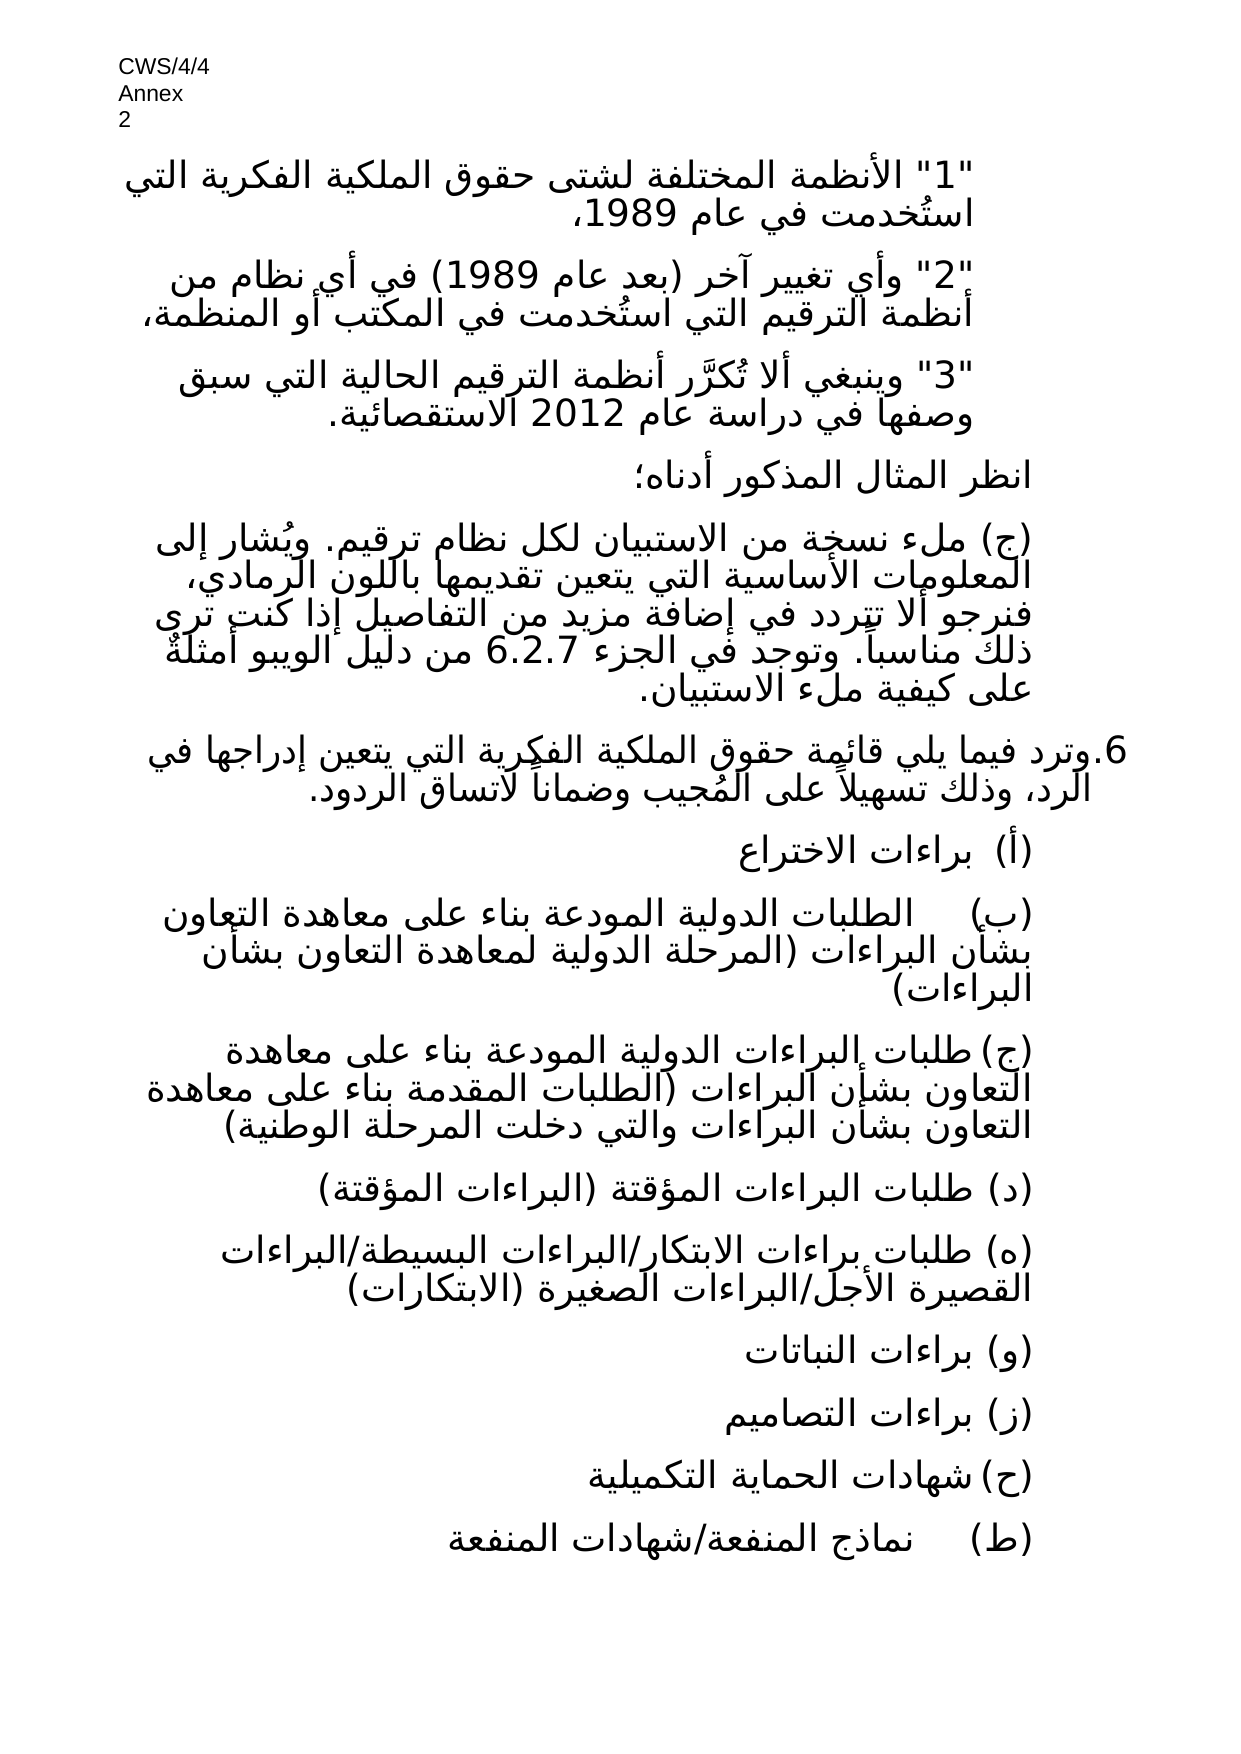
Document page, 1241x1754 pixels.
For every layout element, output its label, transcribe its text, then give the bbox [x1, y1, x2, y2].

text (أ) براءات الاختراع [118, 833, 1033, 871]
text (ج) ملء نسخة من الاستبيان لكل نظام ترقيم. ويُشار إلى المعلومات الأساسية التي يتعين تقديمها باللون الرمادي، فنرجو ألا تتردد في إضافة مزيد من التفاصيل إذا كنت ترى ذلك مناسباً. وتوجد في الجزء 6.2.7 من دليل الويبو أمثلةٌ على كيفية ملء الاستبيان. [118, 521, 1033, 708]
text "3" وينبغي ألا تُكرَّر أنظمة الترقيم الحالية التي سبق وصفها في دراسة عام 2012 الاستقصائية. [118, 358, 974, 433]
text (د) طلبات البراءات المؤقتة (البراءات المؤقتة) [118, 1171, 1033, 1208]
text (ح) شهادات الحماية التكميلية [118, 1458, 1033, 1496]
text (ج) طلبات البراءات الدولية المودعة بناء على معاهدة التعاون بشأن البراءات (الطلبات المقدمة بناء على معاهدة التعاون بشأن البراءات والتي دخلت المرحلة الوطنية) [118, 1033, 1033, 1146]
text "1" الأنظمة المختلفة لشتى حقوق الملكية الفكرية التي استُخدمت في عام 1989، [118, 158, 974, 233]
text (ط) نماذج المنفعة/شهادات المنفعة [118, 1521, 1033, 1558]
text (ه) طلبات براءات الابتكار/البراءات البسيطة/البراءات القصيرة الأجل/البراءات الصغيرة (الابتكارات) [118, 1233, 1033, 1308]
text (ب) الطلبات الدولية المودعة بناء على معاهدة التعاون بشأن البراءات (المرحلة الدولية لمعاهدة التعاون بشأن البراءات) [118, 896, 1033, 1008]
text (و) براءات النباتات [118, 1333, 1033, 1371]
list وترد فيما يلي قائمة حقوق الملكية الفكرية التي يتعين إدراجها في الرد، وذلك تسهيلاً على المُجيب وضماناً لاتساق الردود. [118, 733, 1093, 808]
text انظر المثال المذكور أدناه؛ [118, 458, 1033, 496]
text "2" وأي تغيير آخر (بعد عام 1989) في أي نظام من أنظمة الترقيم التي استُخدمت في المكتب أو المنظمة، [118, 258, 974, 333]
text (ز) براءات التصاميم [118, 1396, 1033, 1433]
